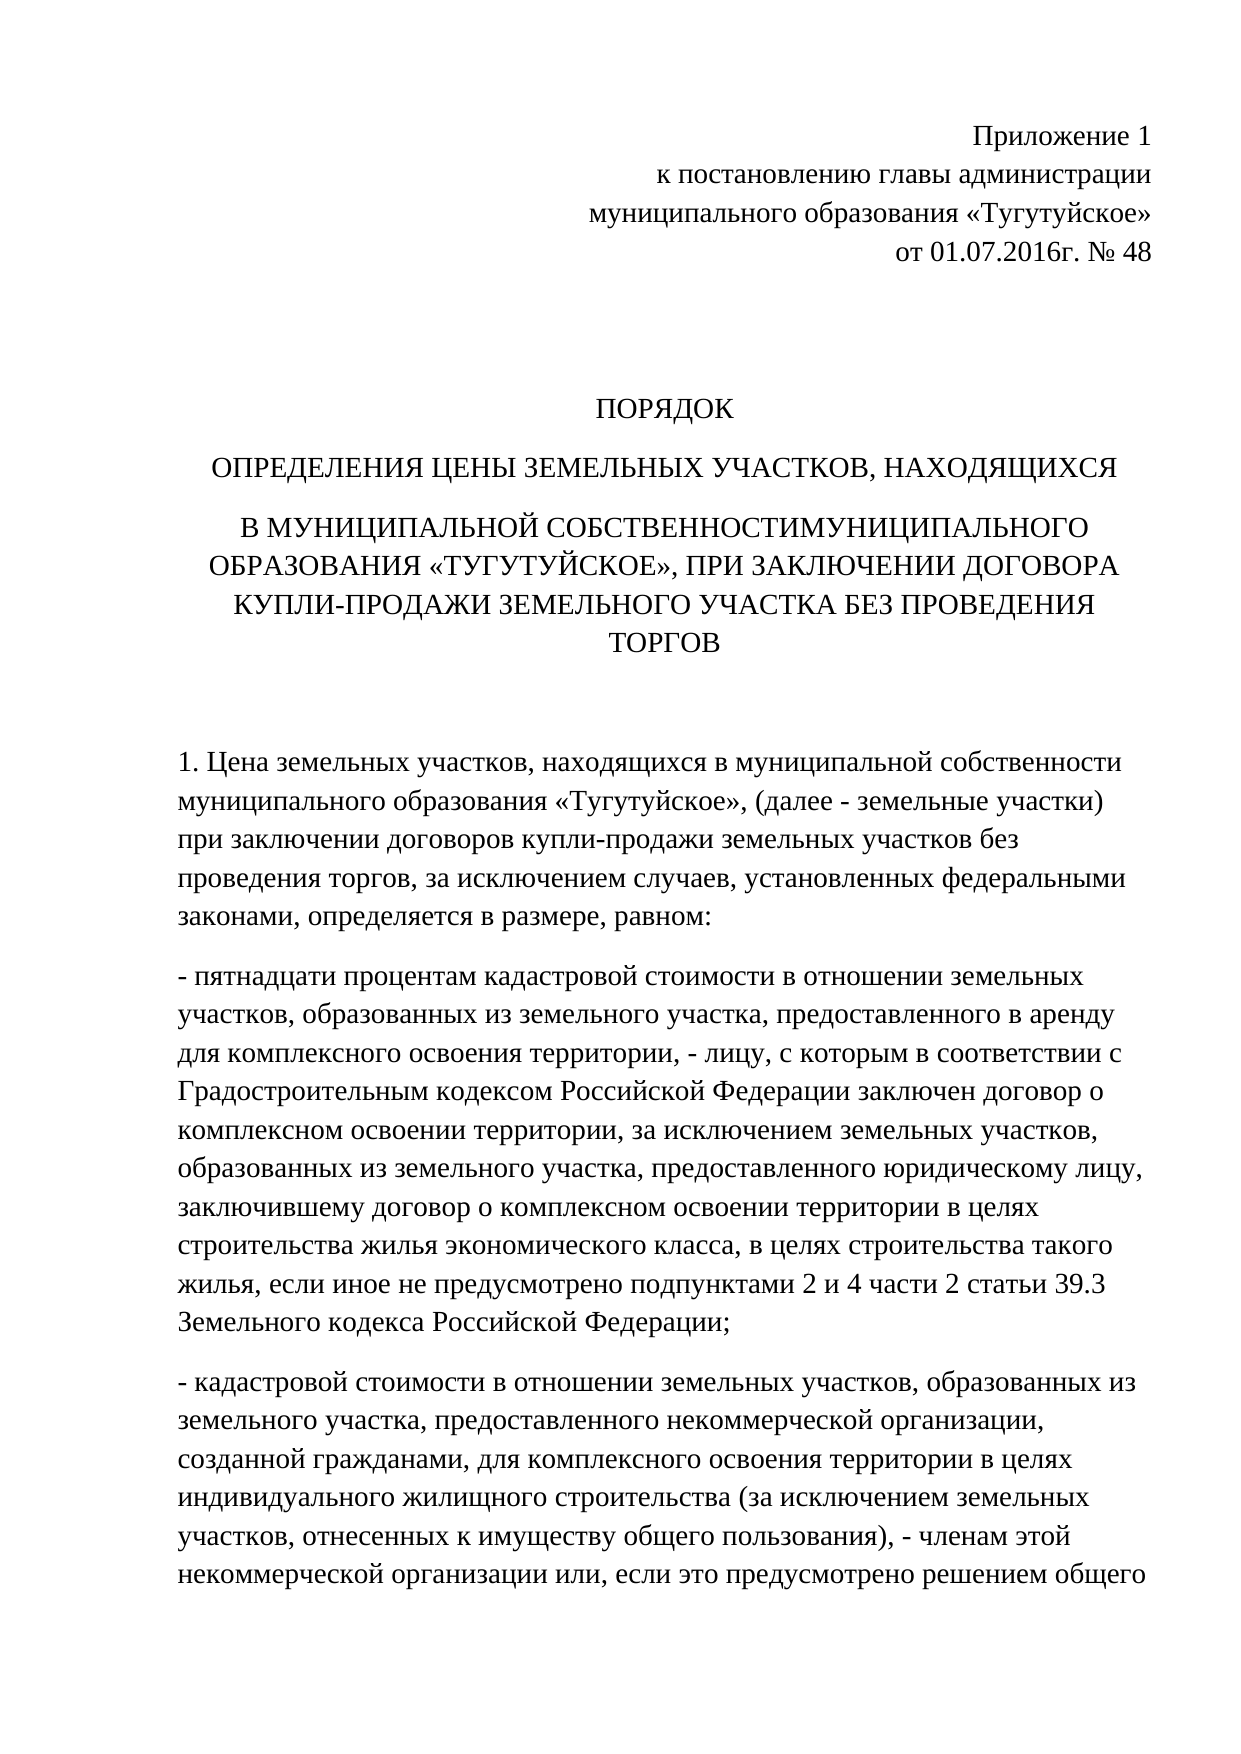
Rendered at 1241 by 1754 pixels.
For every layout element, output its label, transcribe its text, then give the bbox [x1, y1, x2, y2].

text ПОРЯДОК [177, 391, 1152, 424]
text Приложение 1 [177, 118, 1152, 152]
text В МУНИЦИПАЛЬНОЙ СОБСТВЕННОСТИМУНИЦИПАЛЬНОГО ОБРАЗОВАНИЯ «ТУГУТУЙСКОЕ», ПРИ ЗАКЛЮЧЕНИИ ДОГОВОРА КУПЛИ-ПРОДАЖИ ЗЕМЕЛЬНОГО УЧАСТКА БЕЗ ПРОВЕДЕНИЯ ТОРГОВ [177, 510, 1152, 659]
text к постановлению главы администрации [177, 157, 1152, 190]
text 1. Цена земельных участков, находящихся в муниципальной собственности муниципального образования «Тугутуйское», (далее - земельные участки) при заключении договоров купли-продажи земельных участков без проведения торгов, за исключением случаев, установленных федеральными законами, определяется в размере, равном: [177, 744, 1152, 932]
text от 01.07.2016г. № 48 [177, 234, 1152, 267]
text ОПРЕДЕЛЕНИЯ ЦЕНЫ ЗЕМЕЛЬНЫХ УЧАСТКОВ, НАХОДЯЩИХСЯ [177, 450, 1152, 484]
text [177, 1364, 1152, 1590]
text - пятнадцати процентам кадастровой стоимости в отношении земельных участков, образованных из земельного участка, предоставленного в аренду для комплексного освоения территории, - лицу, с которым в соответствии с Градостроительным кодексом Российской Федерации заключен договор о комплексном освоении территории, за исключением земельных участков, образованных из земельного участка, предоставленного юридическому лицу, заключившему договор о комплексном освоении территории в целях строительства жилья экономического класса, в целях строительства такого жилья, если иное не предусмотрено подпунктами 2 и 4 части 2 статьи 39.3 Земельного кодекса Российской Федерации; [177, 958, 1152, 1338]
text муниципального образования «Тугутуйское» [177, 195, 1152, 229]
